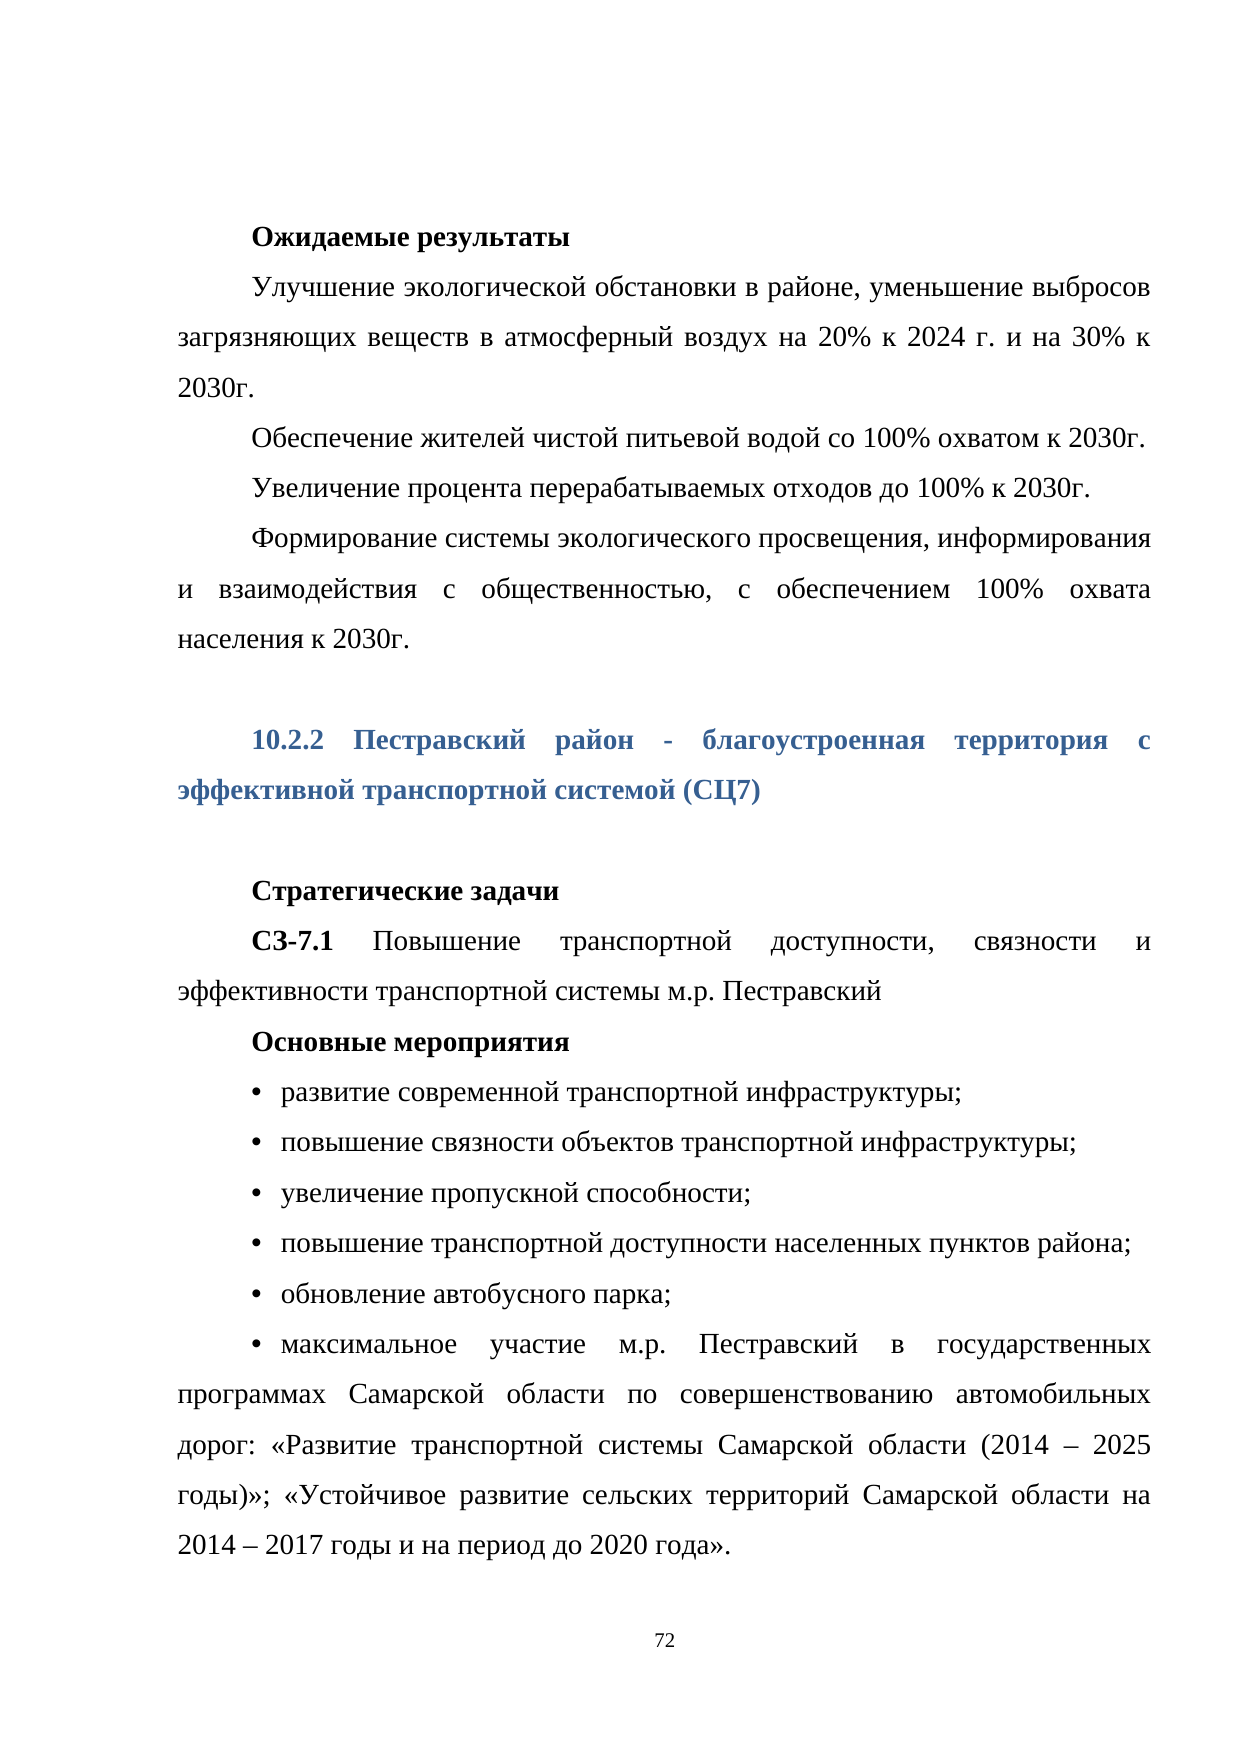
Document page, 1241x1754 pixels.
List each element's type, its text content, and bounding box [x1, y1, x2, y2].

text Улучшение экологической обстановки в районе, уменьшение выбросов загрязняющих веществ в атмосферный воздух на 20% к 2024 г. и на 30% к 2030г. [177, 269, 1152, 403]
list развитие современной транспортной инфраструктуры; [177, 1074, 1152, 1108]
text СЗ-7.1 Повышение транспортной доступности, связности и эффективности транспортной системы м.р. Пестравский [177, 923, 1152, 1007]
list повышение связности объектов транспортной инфраструктуры; [177, 1124, 1152, 1158]
text Увеличение процента перерабатываемых отходов до 100% к 2030г. [177, 470, 1152, 504]
text 10.2.2 Пестравский район - благоустроенная территория с эффективной транспортной системой (СЦ7) [177, 722, 1152, 806]
text Ожидаемые результаты [177, 219, 1152, 252]
list максимальное участие м.р. Пестравский в государственных программах Самарской области по совершенствованию автомобильных дорог: «Развитие транспортной системы Самарской области (2014 – 2025 годы)»; «Устойчивое развитие сельских территорий Самарской области на 2014 – 2017 годы и на период до 2020 года». [177, 1326, 1152, 1561]
list повышение транспортной доступности населенных пунктов района; [177, 1225, 1152, 1259]
text Формирование системы экологического просвещения, информирования и взаимодействия с общественностью, с обеспечением 100% охвата населения к 2030г. [177, 521, 1152, 655]
text Основные мероприятия [177, 1024, 1152, 1057]
list обновление автобусного парка; [177, 1276, 1152, 1309]
list увеличение пропускной способности; [177, 1175, 1152, 1208]
text Стратегические задачи [177, 873, 1152, 906]
text Обеспечение жителей чистой питьевой водой со 100% охватом к 2030г. [177, 420, 1152, 453]
